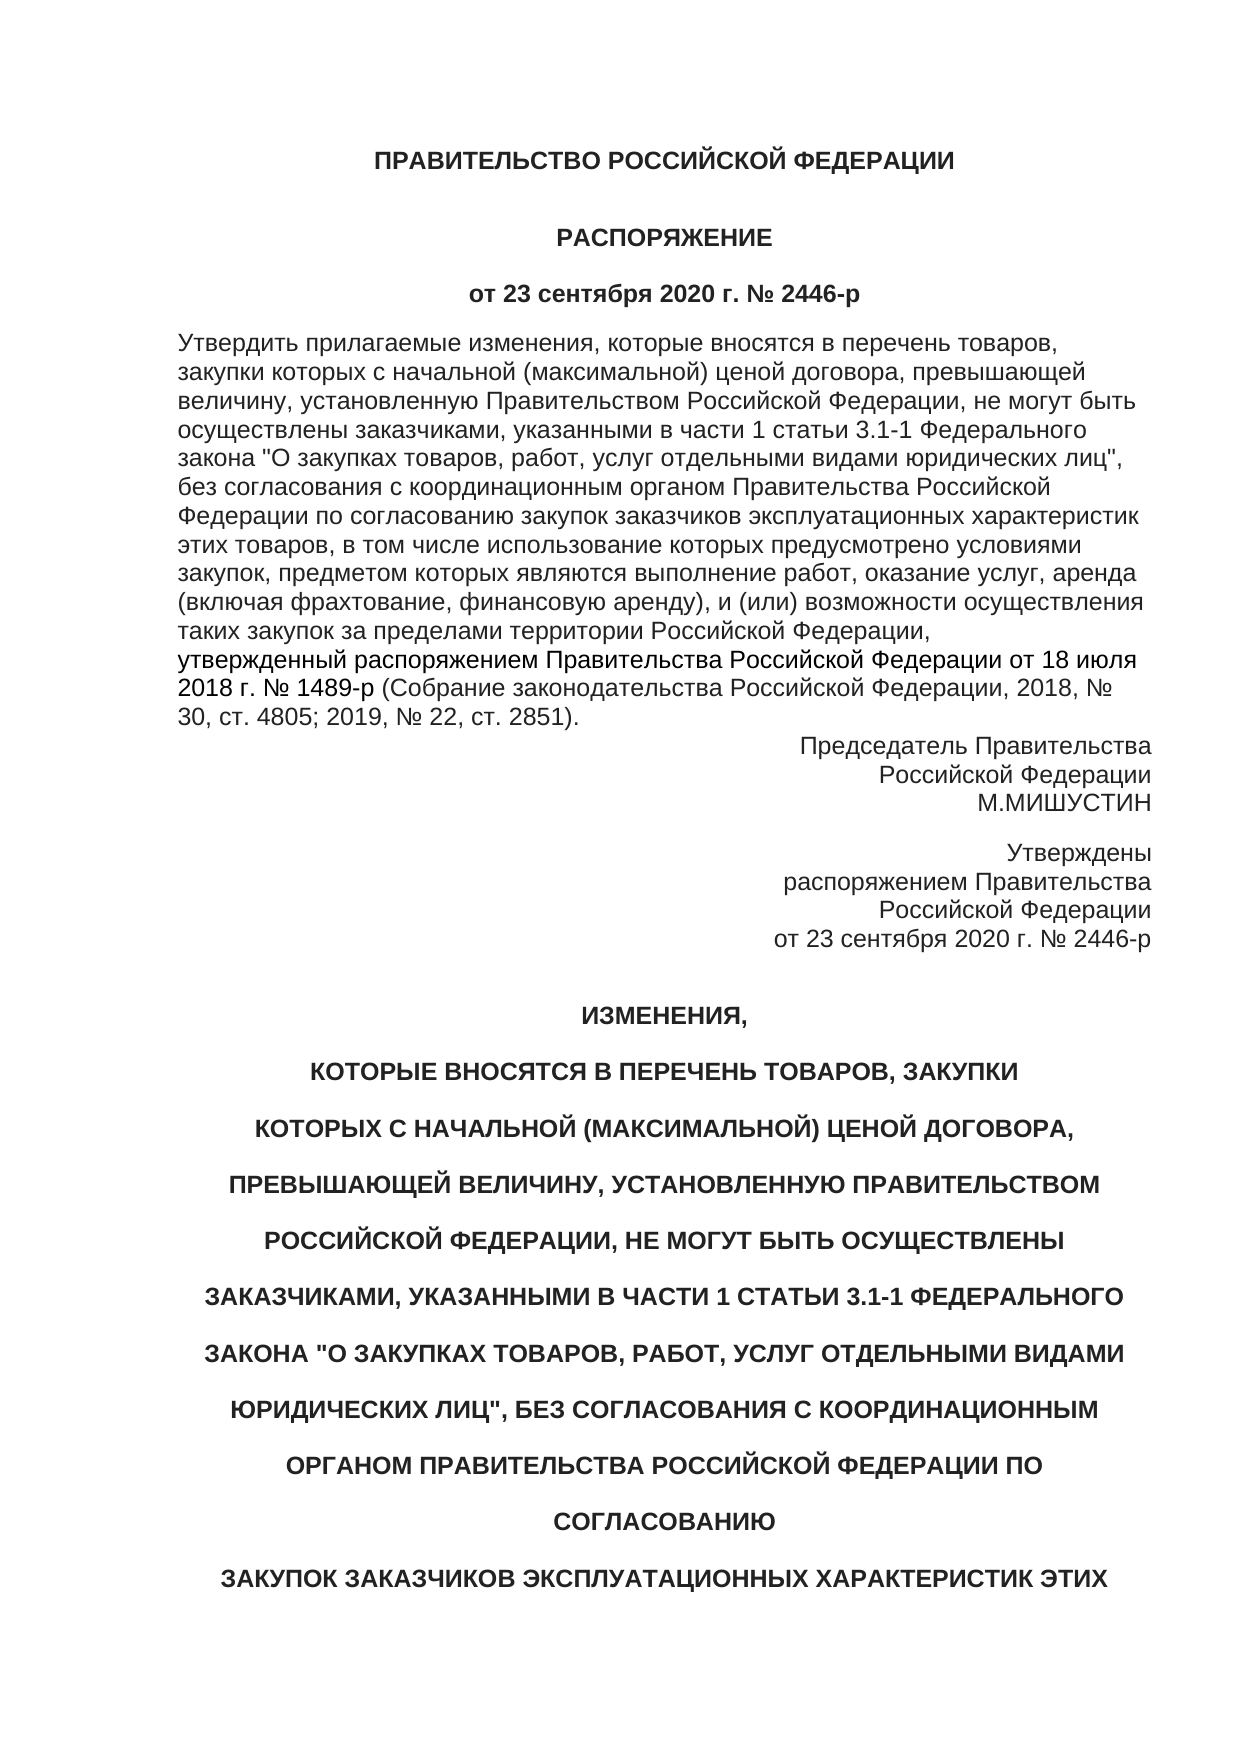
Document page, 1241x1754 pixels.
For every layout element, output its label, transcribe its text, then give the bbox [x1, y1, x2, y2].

text Утвердить прилагаемые изменения, которые вносятся в перечень товаров, закупки которых с начальной (максимальной) ценой договора, превышающей величину, установленную Правительством Российской Федерации, не могут быть осуществлены заказчиками, указанными в части 1 статьи 3.1-1 Федерального закона "О закупках товаров, работ, услуг отдельными видами юридических лиц", без согласования с координационным органом Правительства Российской Федерации по согласованию закупок заказчиков эксплуатационных характеристик этих товаров, в том числе использование которых предусмотрено условиями закупок, предметом которых являются выполнение работ, оказание услуг, аренда (включая фрахтование, финансовую аренду), и (или) возможности осуществления таких закупок за пределами территории Российской Федерации, утвержденный распоряжением Правительства Российской Федерации от 18 июля 2018 г. № 1489-р (Собрание законодательства Российской Федерации, 2018, № 30, ст. 4805; 2019, № 22, ст. 2851). [177, 328, 1152, 731]
text РАСПОРЯЖЕНИЕ от 23 сентября 2020 г. № 2446-р [177, 195, 1152, 308]
text ПРАВИТЕЛЬСТВО РОССИЙСКОЙ ФЕДЕРАЦИИ [177, 118, 1152, 174]
text Председатель Правительства Российской Федерации М.МИШУСТИН [177, 731, 1152, 817]
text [177, 973, 1152, 1592]
text Утверждены распоряжением Правительства Российской Федерации от 23 сентября 2020 г. № 2446-р [177, 838, 1152, 953]
